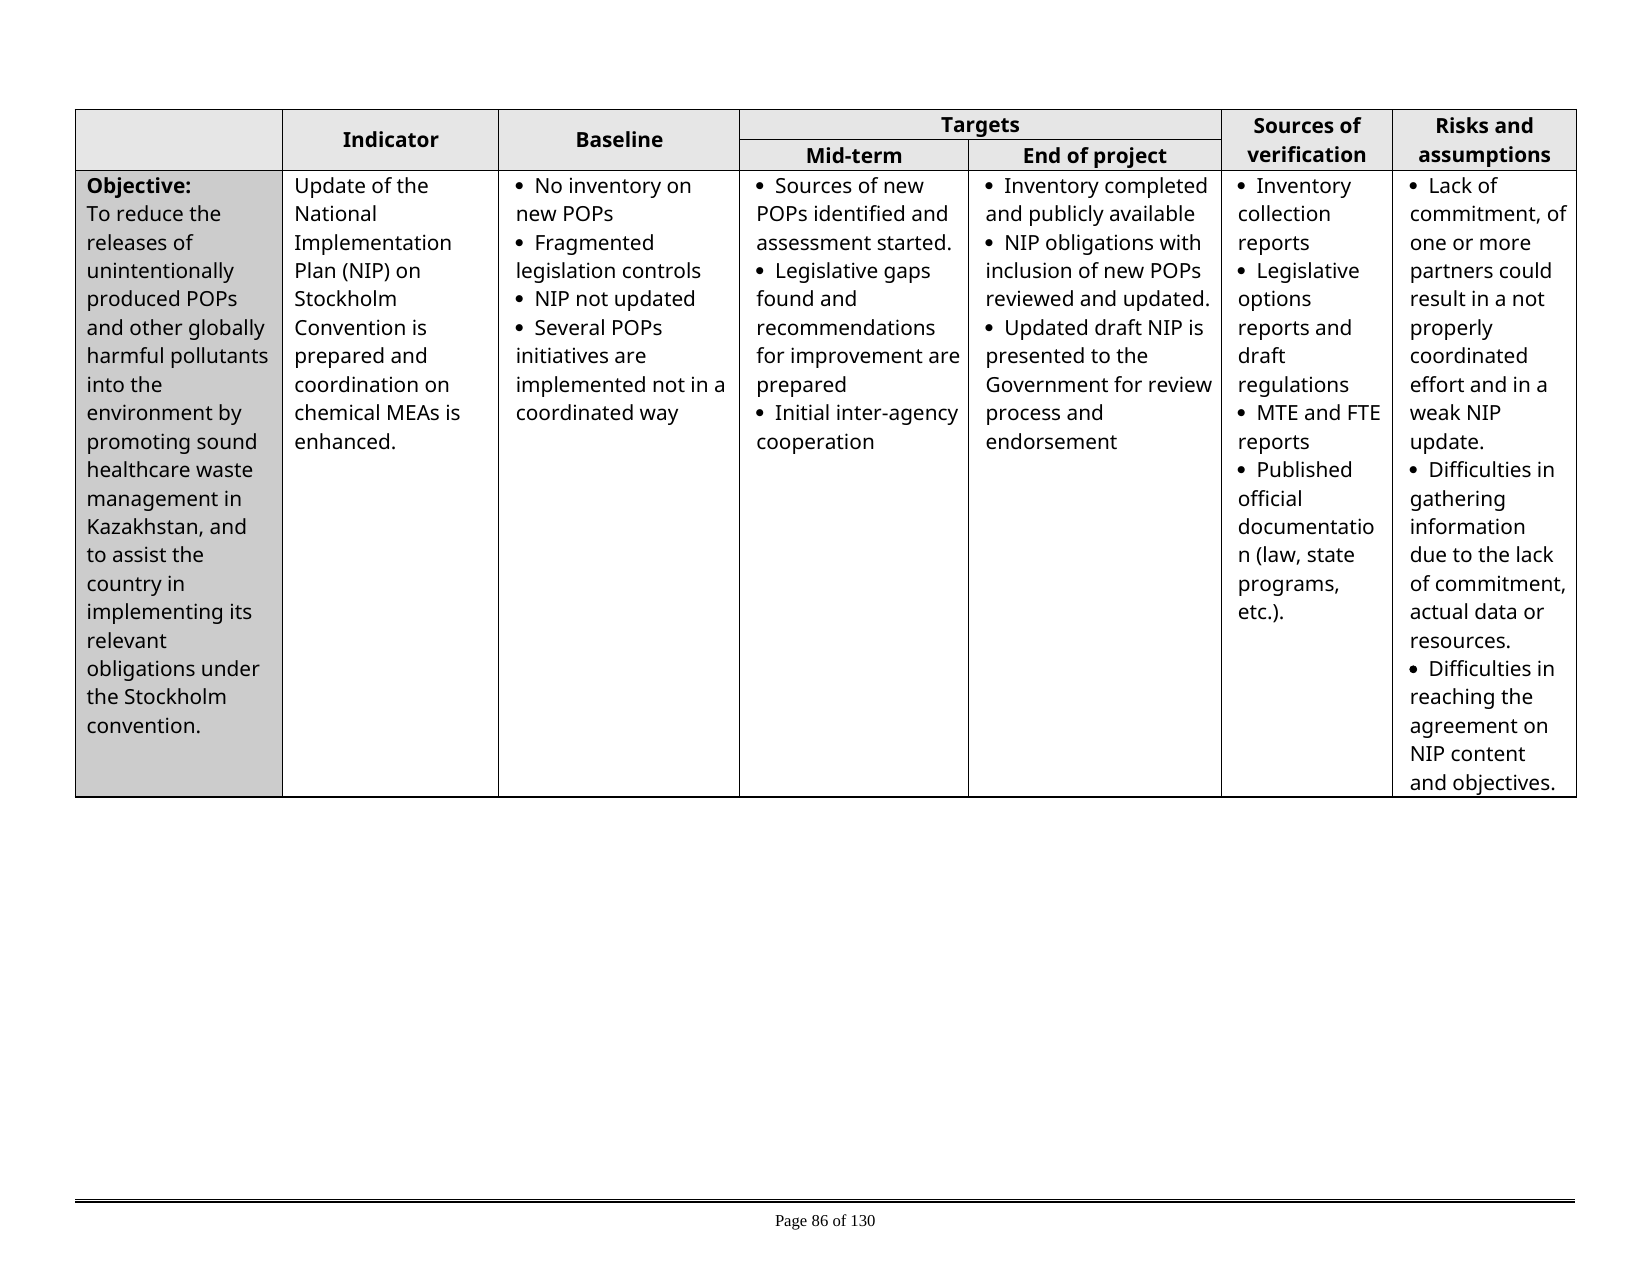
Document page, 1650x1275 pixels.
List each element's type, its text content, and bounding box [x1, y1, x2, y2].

table_header Sources of verification [1222, 110, 1392, 170]
table_header Indicator [283, 110, 498, 170]
table_header Targets [740, 110, 1221, 139]
table_cell End of project [969, 140, 1221, 170]
table_cell Mid-term [740, 140, 968, 170]
table_cell Objective: To reduce the releases of unintentionally produced POPs and other globally harmful pollutants into the environment by promoting sound healthcare waste management in Kazakhstan, and to assist the country in implementing its relevant obligations under the Stockholm convention. [76, 171, 282, 796]
table_cell Sources of new POPs identified and assessment started. Legislative gaps found and recommendations for improvement are prepared Initial inter-agency cooperation [740, 171, 968, 796]
table_header [76, 110, 282, 170]
table_cell Update of the National Implementation Plan (NIP) on Stockholm Convention is prepared and coordination on chemical MEAs is enhanced. [283, 171, 498, 796]
table_cell Inventory completed and publicly available NIP obligations with inclusion of new POPs reviewed and updated. Updated draft NIP is presented to the Government for review process and endorsement [969, 171, 1221, 796]
table_cell Inventory collection reports Legislative options reports and draft regulations MTE and FTE reports Published official documentation (law, state programs, etc.). [1222, 171, 1392, 796]
table_header Baseline [499, 110, 739, 170]
table_cell Lack of commitment, of one or more partners could result in a not properly coordinated effort and in a weak NIP update. Difficulties in gathering information due to the lack of commitment, actual data or resources. Difficulties in reaching the agreement on NIP content and objectives. [1393, 171, 1576, 796]
table_cell No inventory on new POPs Fragmented legislation controls NIP not updated Several POPs initiatives are implemented not in a coordinated way [499, 171, 739, 796]
table_header Risks and assumptions [1393, 110, 1576, 170]
